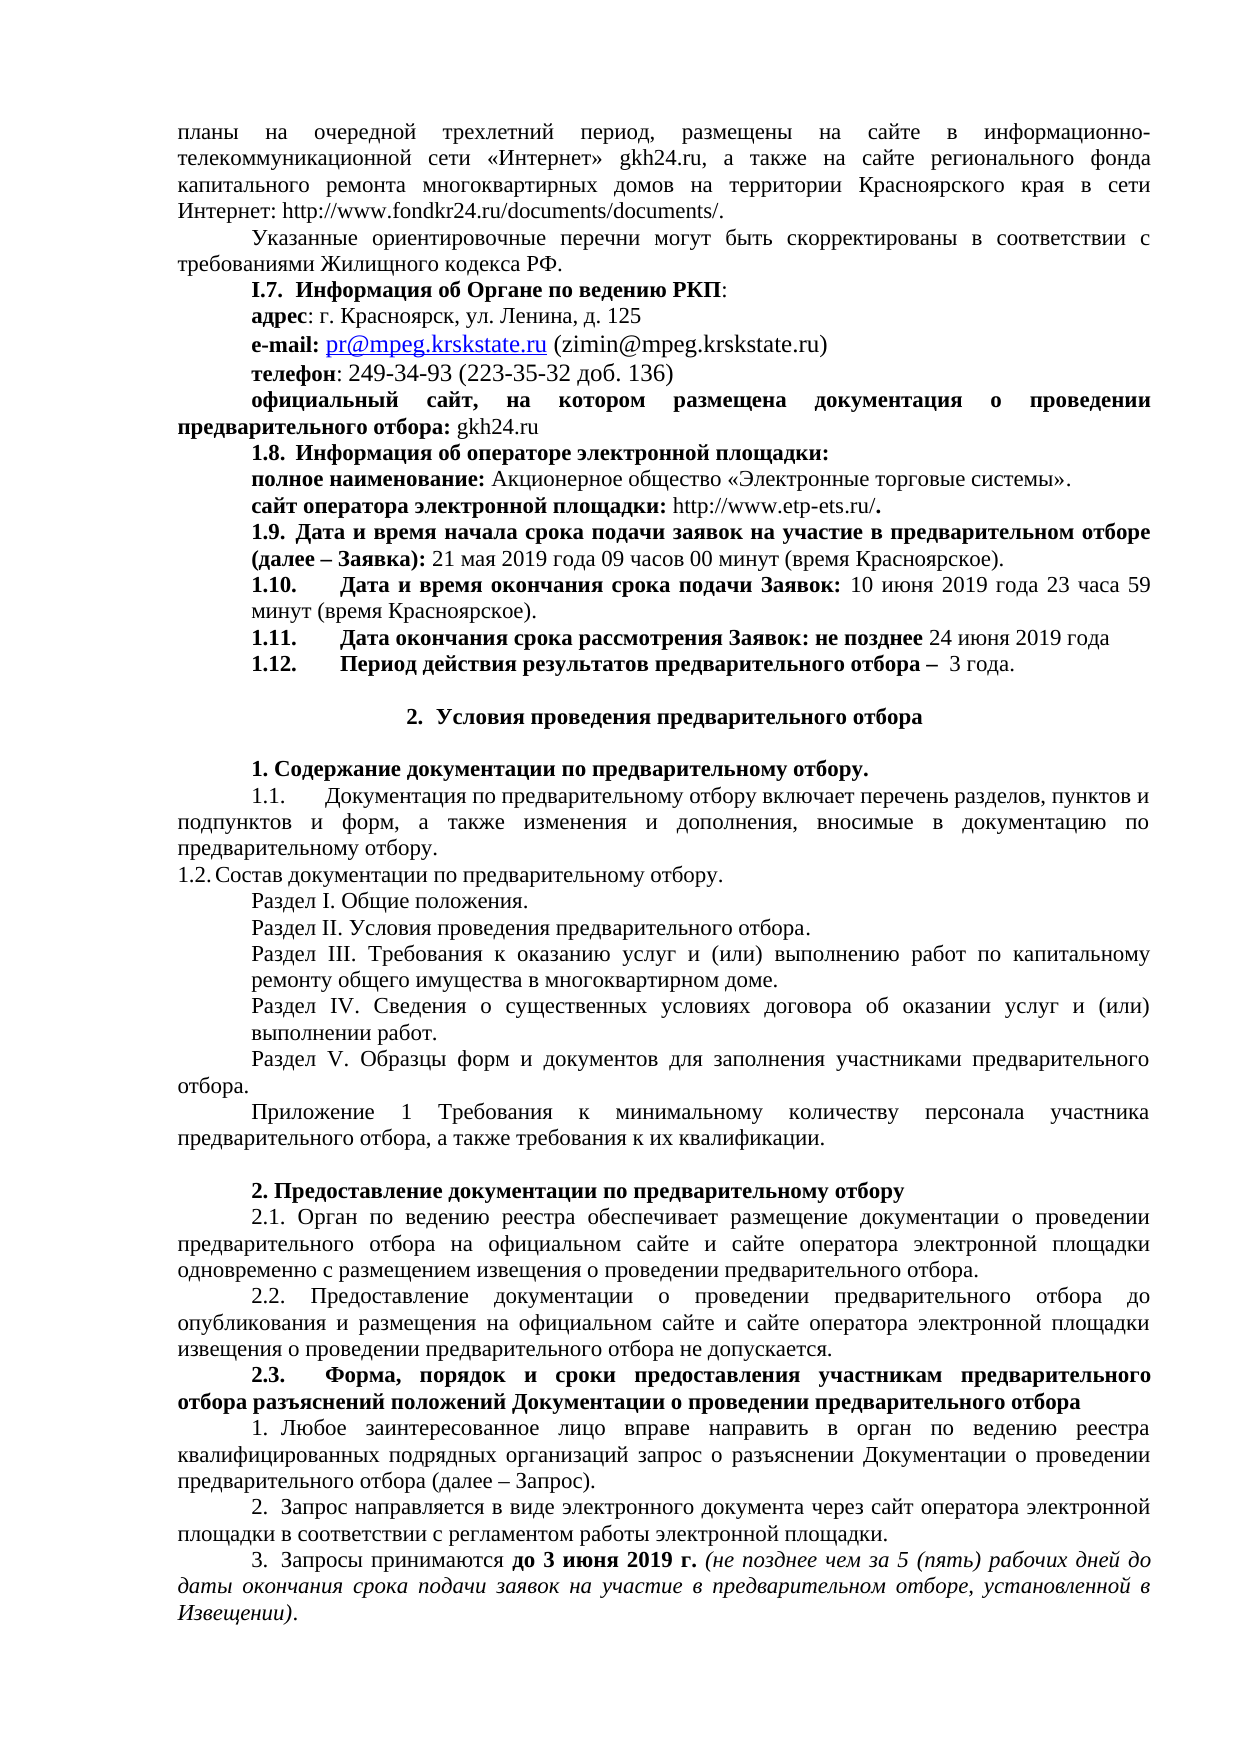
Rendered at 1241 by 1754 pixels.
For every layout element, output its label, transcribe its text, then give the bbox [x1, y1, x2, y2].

list Дата окончания срока рассмотрения Заявок: не позднее 24 июня 2019 года [251, 624, 1151, 650]
text Указанные ориентировочные перечни могут быть скорректированы в соответствии с требованиями Жилищного кодекса РФ. [177, 223, 1151, 276]
text телефон: 249-34-93 (223-35-32 доб. 136) [177, 358, 1151, 386]
list полное наименование: Акционерное общество «Электронные торговые системы». [251, 466, 1151, 492]
text Раздел I. Общие положения. [177, 887, 1152, 913]
list Состав документации по предварительному отбору. [177, 861, 1152, 887]
list Любое заинтересованное лицо вправе направить в орган по ведению реестра квалифицированных подрядных организаций запрос о разъяснении Документации о проведении предварительного отбора (далее – Запрос). [177, 1414, 1152, 1493]
text Приложение 1 Требования к минимальному количеству персонала участника предварительного отбора, а также требования к их квалификации. [177, 1098, 1151, 1151]
text 2.2. Предоставление документации о проведении предварительного отбора до опубликования и размещения на официальном сайте и сайте оператора электронной площадки извещения о проведении предварительного отбора не допускается. [177, 1282, 1152, 1362]
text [177, 118, 1152, 223]
list Дата и время начала срока подачи заявок на участие в предварительном отборе (далее – Заявка): 21 мая 2019 года 09 часов 00 минут (время Красноярское). [251, 518, 1151, 571]
text 2. Предоставление документации по предварительному отбору [177, 1177, 1152, 1203]
list Запросы принимаются до 3 июня 2019 г. (не позднее чем за 5 (пять) рабочих дней до даты окончания срока подачи заявок на участие в предварительном отборе, установленной в Извещении). [177, 1546, 1152, 1625]
list сайт оператора электронной площадки: http://www.etp-ets.ru/. [251, 492, 1151, 518]
list Дата и время окончания срока подачи Заявок: 10 июня 2019 года 23 часа 59 минут (время Красноярское). [251, 571, 1151, 624]
list Информация об Органе по ведению РКП: [177, 276, 1151, 303]
text Раздел V. Образцы форм и документов для заполнения участниками предварительного отбора. [177, 1045, 1151, 1098]
list Информация об операторе электронной площадки: [251, 439, 1151, 466]
text 1. Содержание документации по предварительному отбору. [177, 755, 1152, 782]
list Запрос направляется в виде электронного документа через сайт оператора электронной площадки в соответствии с регламентом работы электронной площадки. [177, 1493, 1152, 1546]
text Раздел IV. Сведения о существенных условиях договора об оказании услуг и (или) выполнении работ. [251, 993, 1152, 1045]
list Условия проведения предварительного отбора [177, 703, 1152, 729]
list Период действия результатов предварительного отбора – 3 года. [177, 650, 1151, 676]
list Документация по предварительному отбору включает перечень разделов, пунктов и подпунктов и форм, а также изменения и дополнения, вносимые в документацию по предварительному отбору. [177, 782, 1151, 861]
text 2.3. Форма, порядок и сроки предоставления участникам предварительного отбора разъяснений положений Документации о проведении предварительного отбора [177, 1362, 1152, 1414]
text адрес: г. Красноярск, ул. Ленина, д. 125 [177, 303, 1151, 329]
text e-mail: pr@mpeg.krskstate.ru (zimin@mpeg.krskstate.ru) [177, 329, 1151, 358]
text 2.1. Орган по ведению реестра обеспечивает размещение документации о проведении предварительного отбора на официальном сайте и сайте оператора электронной площадки одновременно с размещением извещения о проведении предварительного отбора. [177, 1203, 1152, 1282]
text Раздел III. Требования к оказанию услуг и (или) выполнению работ по капитальному ремонту общего имущества в многоквартирном доме. [251, 940, 1152, 993]
text официальный сайт, на котором размещена документация о проведении предварительного отбора: gkh24.ru [177, 386, 1151, 439]
text Раздел II. Условия проведения предварительного отбора. [177, 913, 1152, 940]
